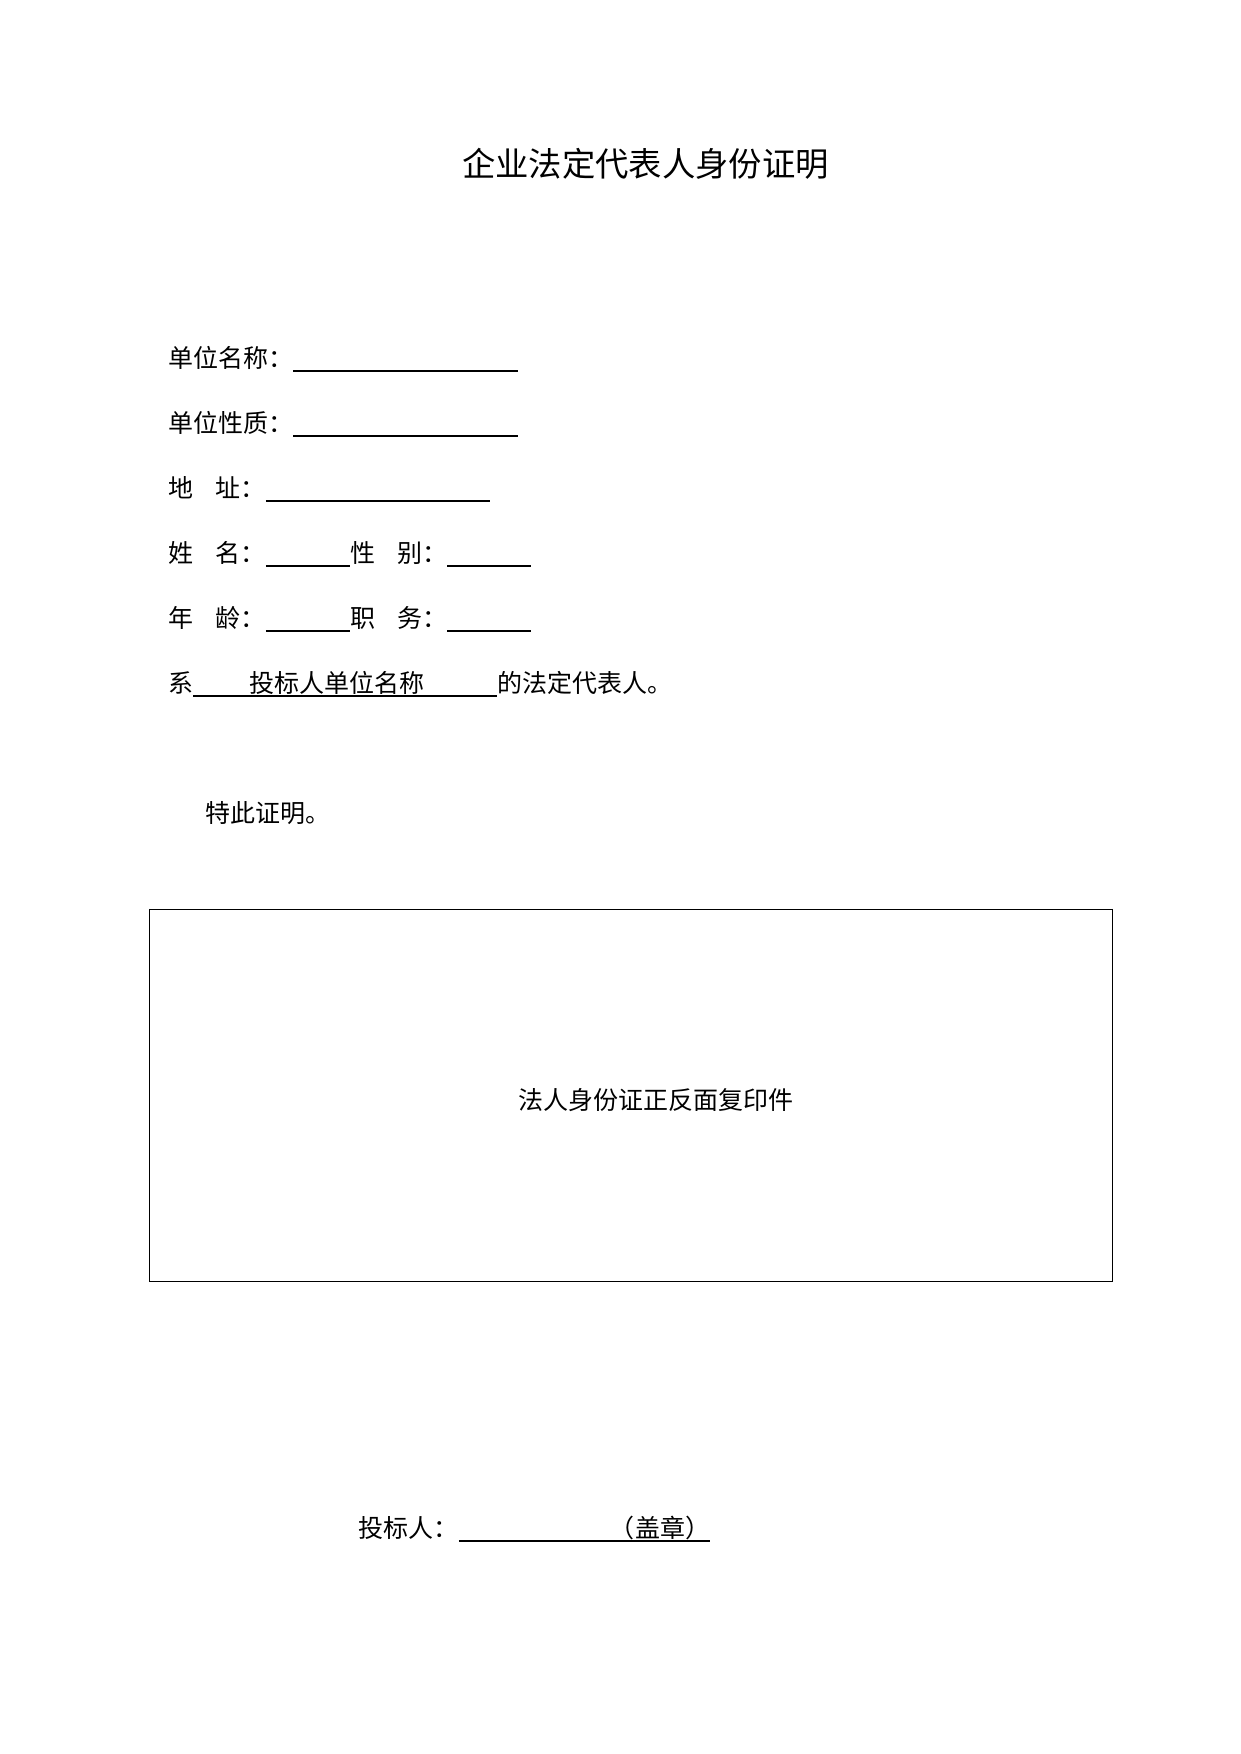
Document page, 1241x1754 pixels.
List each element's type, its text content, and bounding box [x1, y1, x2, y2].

text 姓 名： 性 别： [118, 519, 1122, 584]
text 年 龄： 职 务： [118, 584, 1122, 649]
text 企业法定代表人身份证明 [118, 129, 1122, 194]
text 系 投标人单位名称 的法定代表人。 [118, 649, 1122, 714]
text 单位性质： [118, 389, 1122, 454]
text 投标人： （盖章） [118, 1494, 1122, 1559]
table_header 法人身份证正反面复印件 [150, 910, 1112, 1281]
text 地 址： [118, 454, 1122, 519]
text 单位名称： [118, 324, 1122, 389]
text 特此证明。 [118, 779, 1122, 844]
